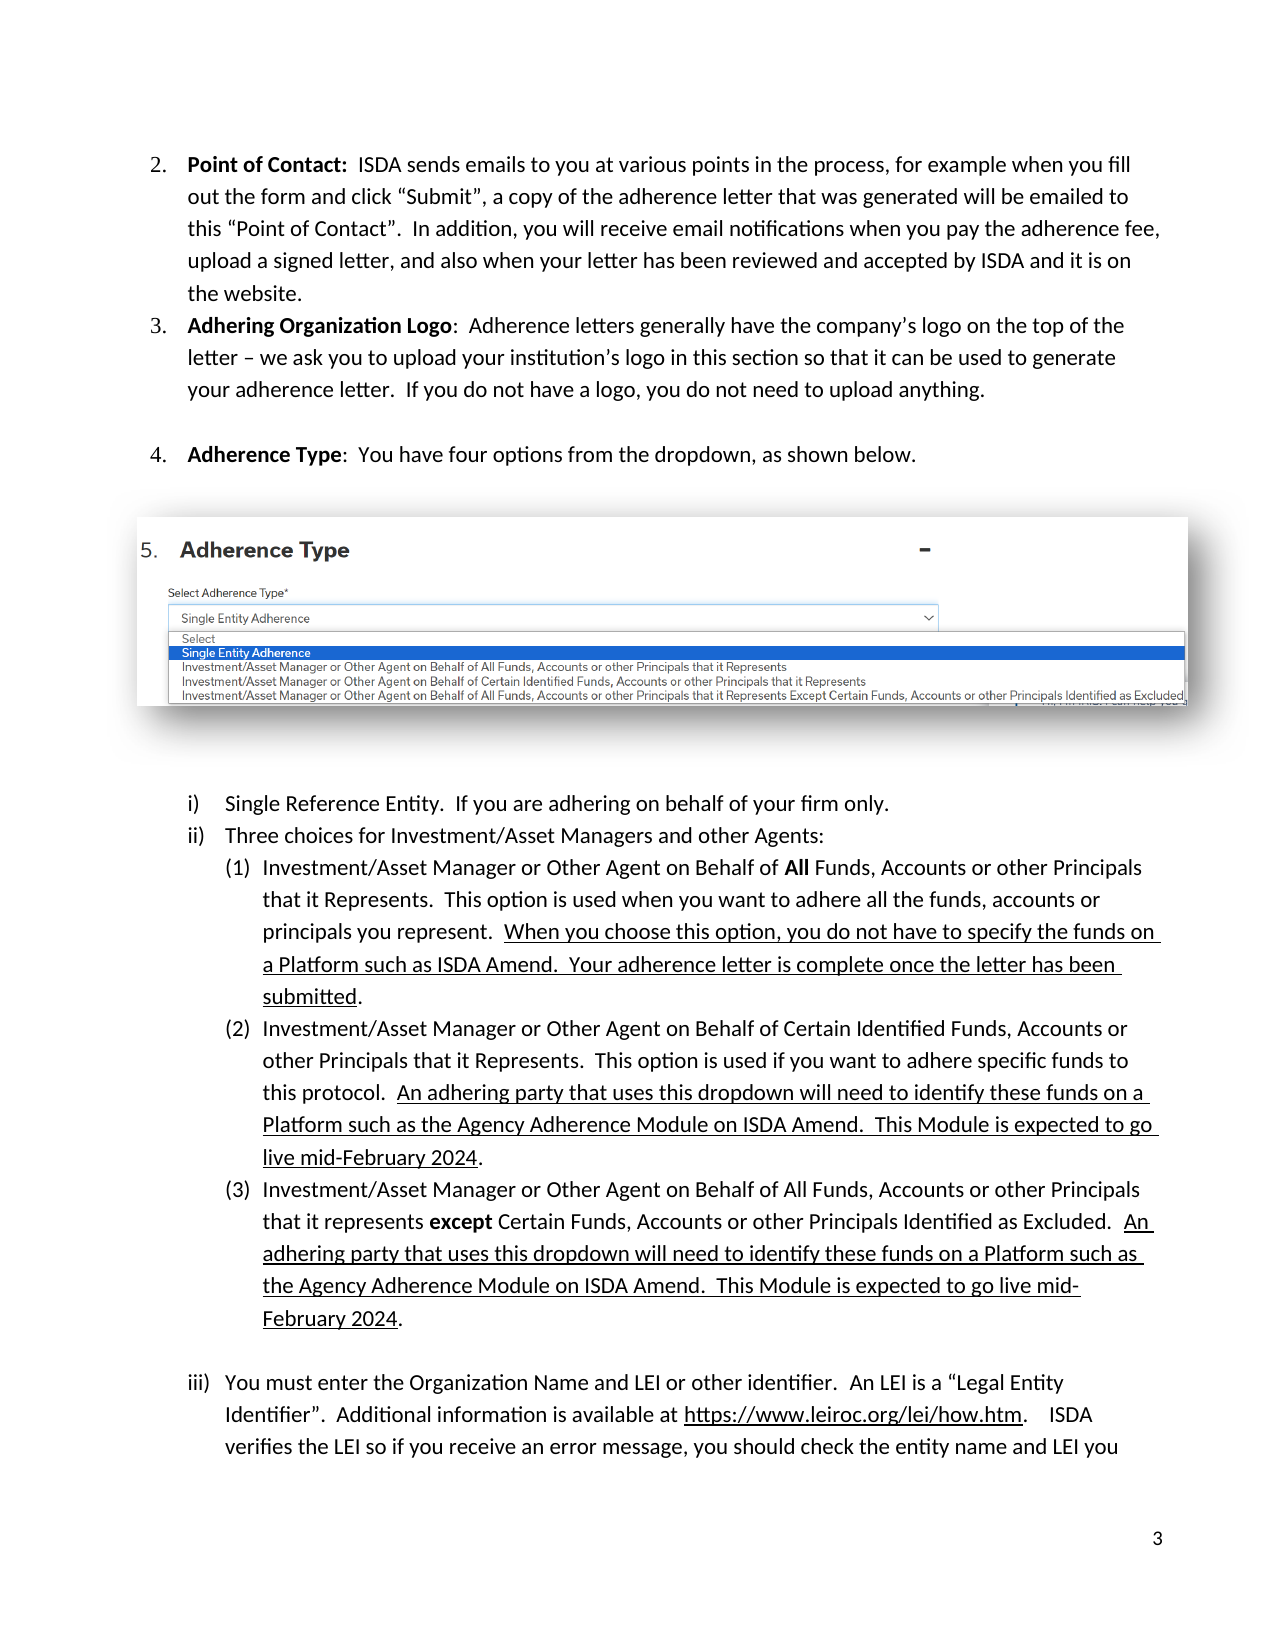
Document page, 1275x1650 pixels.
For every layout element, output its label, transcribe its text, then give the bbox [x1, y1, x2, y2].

list Three choices for Investment/Asset Managers and other Agents: [187, 821, 1162, 849]
list Single Reference Entity. If you are adhering on behalf of your firm only. [187, 789, 1162, 817]
list Adherence Type: You have four options from the dropdown, as shown below. [150, 440, 1162, 468]
list Adhering Organization Logo: Adherence letters generally have the company’s logo on the top of the letter – we ask you to upload your institution’s logo in this section so that it can be used to generate your adherence letter. If you do not have a logo, you do not need to upload anything. [150, 311, 1162, 403]
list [187, 1368, 1162, 1461]
list Point of Contact: ISDA sends emails to you at various points in the process, for example when you fill out the form and click “Submit”, a copy of the adherence letter that was generated will be emailed to this “Point of Contact”. In addition, you will receive email notifications when you pay the adherence fee, upload a signed letter, and also when your letter has been reviewed and accepted by ISDA and it is on the website. [150, 150, 1162, 307]
list Investment/Asset Manager or Other Agent on Behalf of All Funds, Accounts or other Principals that it Represents. This option is used when you want to adhere all the funds, accounts or principals you represent. When you choose this option, you do not have to specify the funds on a Platform such as ISDA Amend. Your adherence letter is complete once the letter has been submitted. [225, 853, 1162, 1010]
list Investment/Asset Manager or Other Agent on Behalf of Certain Identified Funds, Accounts or other Principals that it Represents. This option is used if you want to adhere specific funds to this protocol. An adhering party that uses this dropdown will need to identify these funds on a Platform such as the Agency Adherence Module on ISDA Amend. This Module is expected to go live mid-February 2024. [225, 1014, 1162, 1171]
list Investment/Asset Manager or Other Agent on Behalf of All Funds, Accounts or other Principals that it represents except Certain Funds, Accounts or other Principals Identified as Excluded. An adhering party that uses this dropdown will need to identify these funds on a Platform such as the Agency Adherence Module on ISDA Amend. This Module is expected to go live mid-February 2024. [225, 1175, 1162, 1332]
